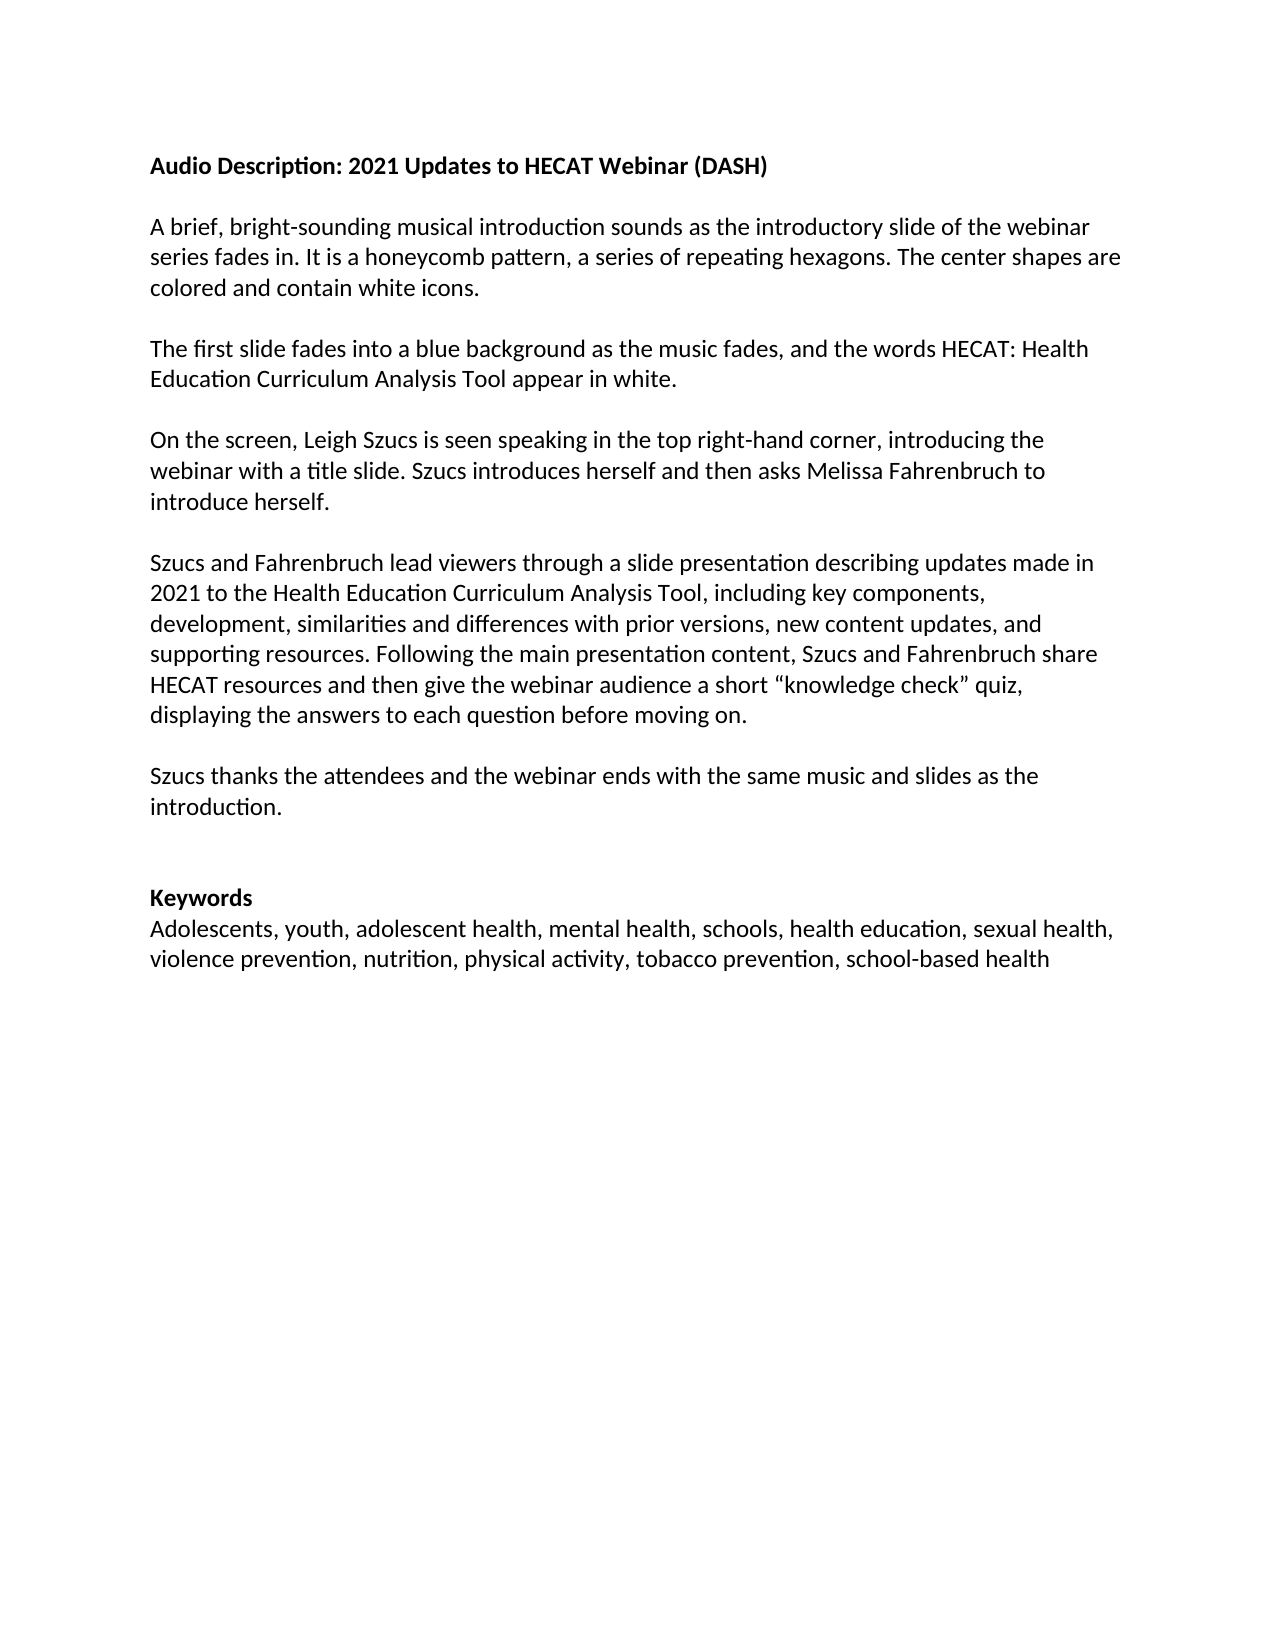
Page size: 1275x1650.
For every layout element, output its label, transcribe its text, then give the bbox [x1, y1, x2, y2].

text Szucs thanks the attendees and the webinar ends with the same music and slides as the introduction. [150, 760, 1125, 821]
text A brief, bright-sounding musical introduction sounds as the introductory slide of the webinar series fades in. It is a honeycomb pattern, a series of repeating hexagons. The center shapes are colored and contain white icons. [150, 211, 1125, 303]
text The first slide fades into a blue background as the music fades, and the words HECAT: Health Education Curriculum Analysis Tool appear in white. [150, 333, 1125, 394]
text Adolescents, youth, adolescent health, mental health, schools, health education, sexual health, violence prevention, nutrition, physical activity, tobacco prevention, school-based health [150, 913, 1125, 974]
text Keywords [150, 882, 1125, 913]
text Audio Description: 2021 Updates to HECAT Webinar (DASH) [150, 150, 1125, 181]
text Szucs and Fahrenbruch lead viewers through a slide presentation describing updates made in 2021 to the Health Education Curriculum Analysis Tool, including key components, development, similarities and differences with prior versions, new content updates, and supporting resources. Following the main presentation content, Szucs and Fahrenbruch share HECAT resources and then give the webinar audience a short “knowledge check” quiz, displaying the answers to each question before moving on. [150, 547, 1125, 730]
text On the screen, Leigh Szucs is seen speaking in the top right-hand corner, introducing the webinar with a title slide. Szucs introduces herself and then asks Melissa Fahrenbruch to introduce herself. [150, 425, 1125, 516]
